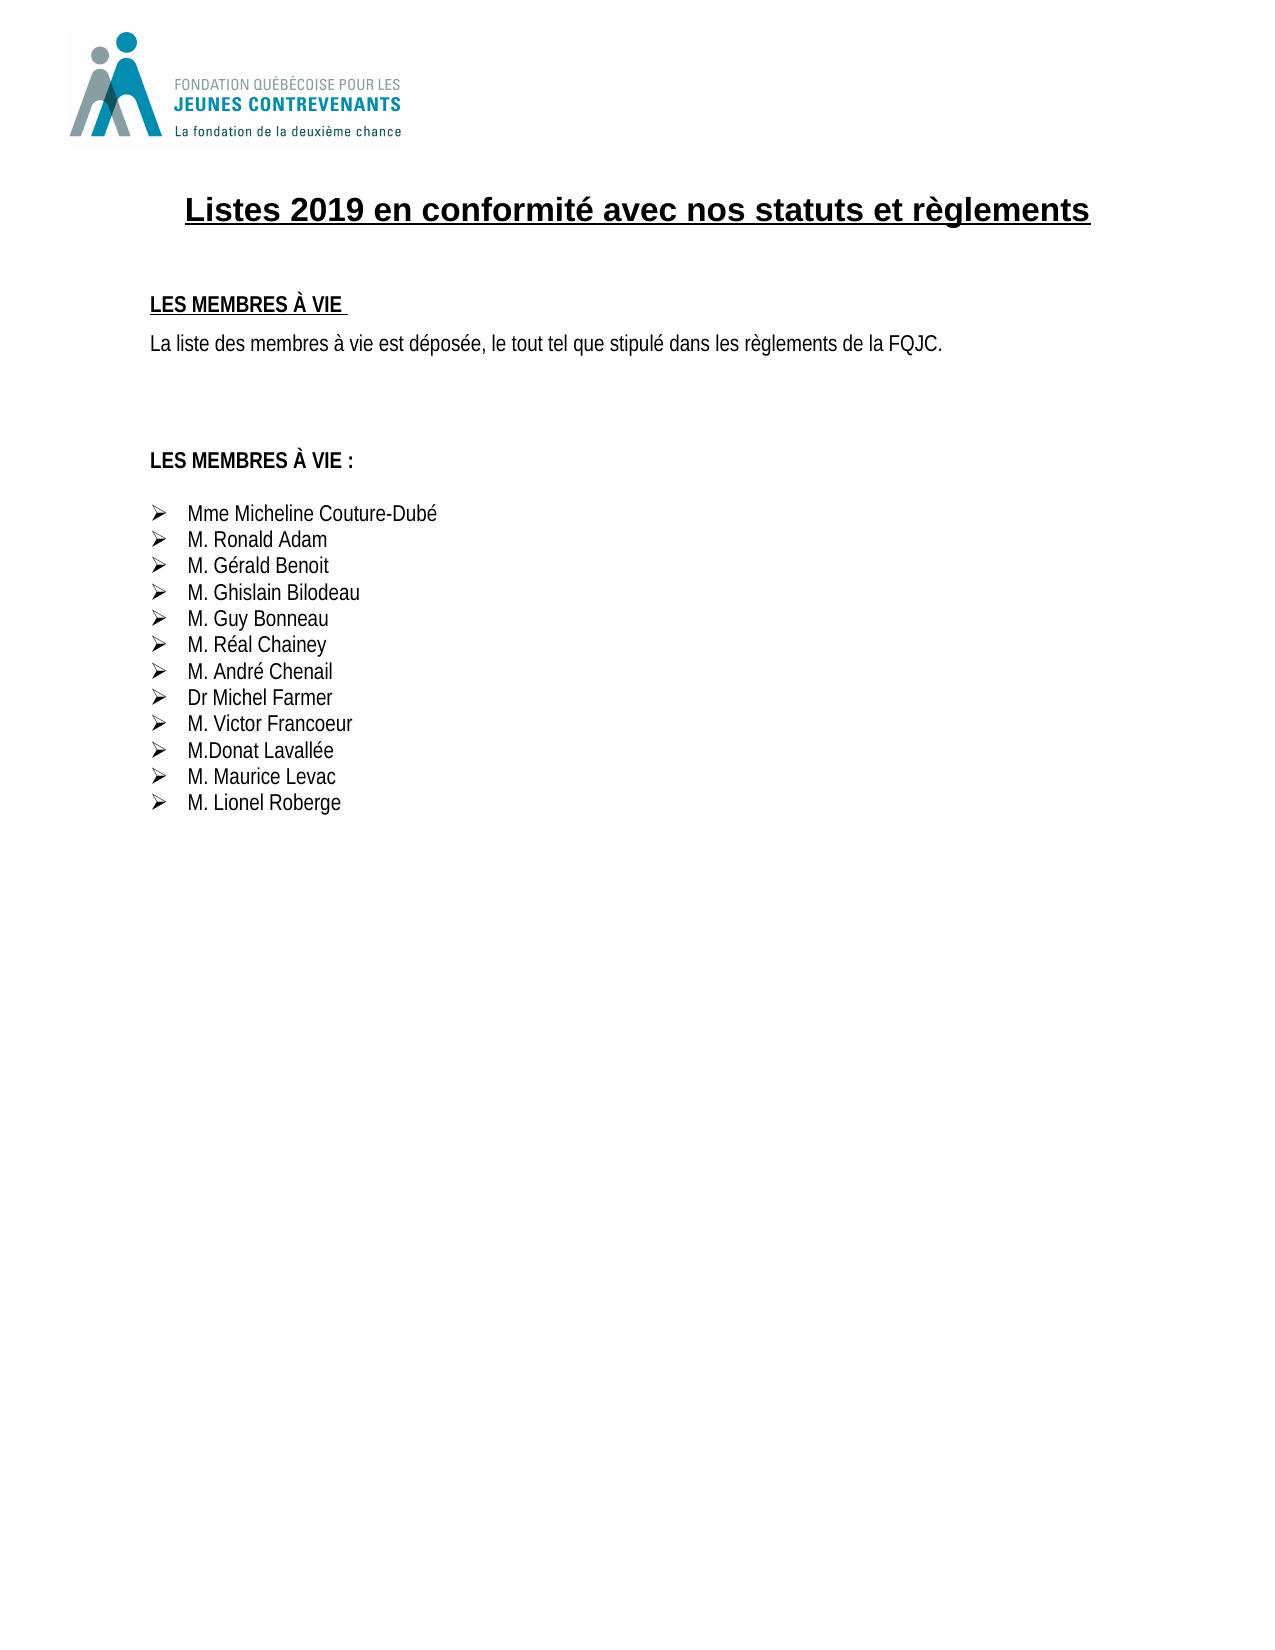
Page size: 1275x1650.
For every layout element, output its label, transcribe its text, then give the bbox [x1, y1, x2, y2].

text Listes 2019 en conformité avec nos statuts et règlements [150, 190, 1125, 228]
list Mme Micheline Couture-Dubé [150, 499, 1125, 526]
list M. André Chenail [150, 658, 1125, 684]
list M. Gérald Benoit [150, 552, 1125, 578]
picture [67, 26, 402, 149]
list M. Victor Francoeur [150, 710, 1125, 737]
list Dr Michel Farmer [150, 684, 1125, 710]
list M.Donat Lavallée [150, 737, 1125, 763]
text LES MEMBRES À VIE [150, 291, 1125, 318]
text LES MEMBRES À VIE : [150, 447, 1125, 473]
text La liste des membres à vie est déposée, le tout tel que stipulé dans les règlements de la FQJC. [150, 330, 1125, 357]
list M. Ghislain Bilodeau [150, 578, 1125, 605]
list M. Guy Bonneau [150, 605, 1125, 631]
list M. Réal Chainey [150, 631, 1125, 658]
list M. Ronald Adam [150, 526, 1125, 552]
list M. Maurice Levac [150, 763, 1125, 789]
list M. Lionel Roberge [150, 789, 1125, 816]
